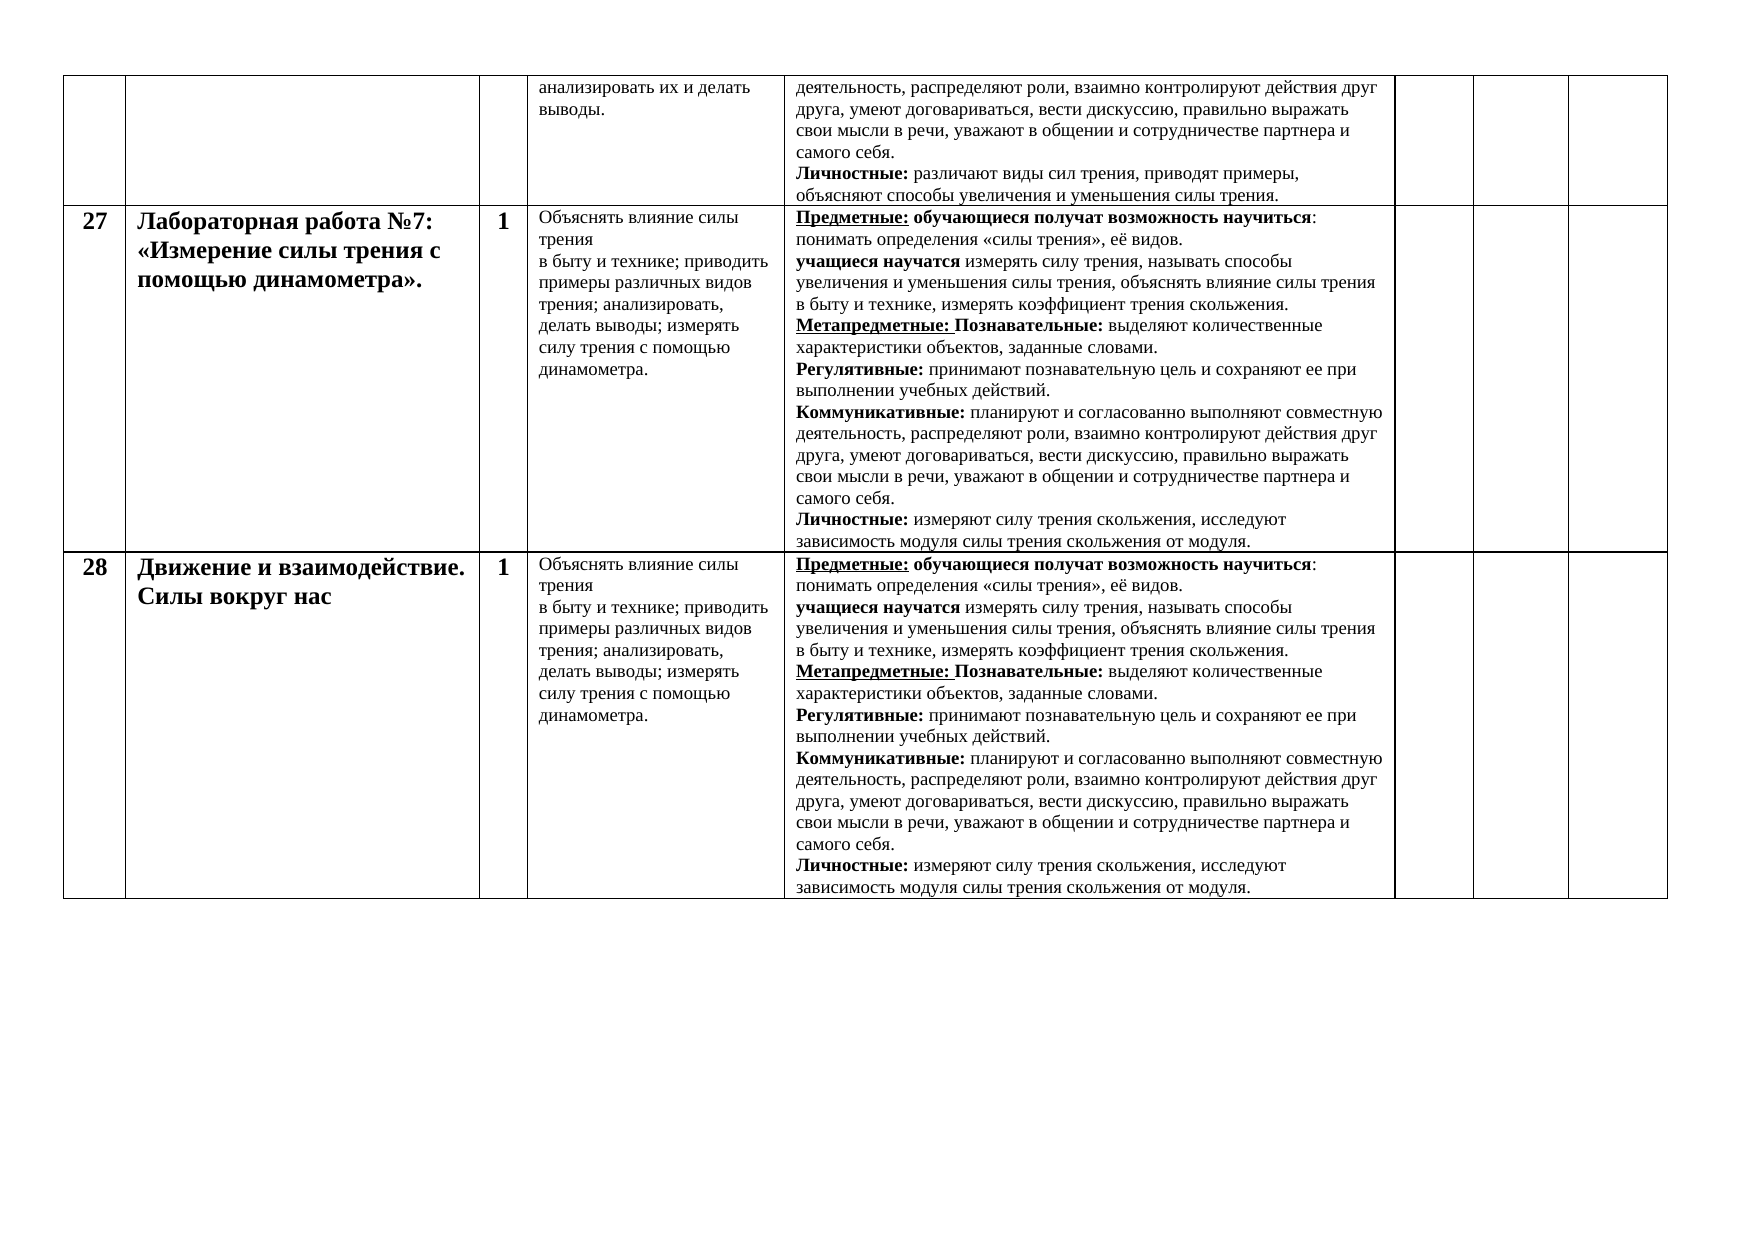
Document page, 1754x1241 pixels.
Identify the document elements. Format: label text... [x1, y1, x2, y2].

table_cell Лабораторная работа №7: «Измерение силы трения с помощью динамометра». [126, 206, 479, 551]
table_cell [1569, 206, 1667, 551]
table_cell [1474, 553, 1568, 897]
table_cell Предметные: обучающиеся получат возможность научиться: понимать определения «силы трения», её видов. учащиеся научатся измерять силу трения, называть способы увеличения и уменьшения силы трения, объяснять влияние силы трения в быту и технике, измерять коэффициент трения скольжения. Метапредметные: Познавательные: выделяют количественные характеристики объектов, заданные словами. Регулятивные: принимают познавательную цель и сохраняют ее при выполнении учебных действий. Коммуникативные: планируют и согласованно выполняют совместную деятельность, распределяют роли, взаимно контролируют действия друг друга, умеют договариваться, вести дискуссию, правильно выражать свои мысли в речи, уважают в общении и сотрудничестве партнера и самого себя. Личностные: измеряют силу трения скольжения, исследуют зависимость модуля силы трения скольжения от модуля. [785, 206, 1394, 551]
table_cell 1 [480, 553, 527, 897]
table_cell Движение и взаимодействие. Силы вокруг нас [126, 553, 479, 897]
table_cell [1569, 553, 1667, 897]
table_cell [1474, 76, 1568, 205]
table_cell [528, 76, 784, 205]
table_cell 26 [64, 76, 125, 205]
table_cell Объяснять влияние силы трения в быту и технике; приводить примеры различных видов трения; анализировать, делать выводы; измерять силу трения с помощью динамометра. [528, 206, 784, 551]
table_cell 1 [480, 76, 527, 205]
table_cell 1 [480, 206, 527, 551]
table_cell Предметные: обучающиеся получат возможность научиться: понимать определения «силы трения», её видов. учащиеся научатся измерять силу трения, называть способы увеличения и уменьшения силы трения, объяснять влияние силы трения в быту и технике, измерять коэффициент трения скольжения. Метапредметные: Познавательные: выделяют количественные характеристики объектов, заданные словами. Регулятивные: принимают познавательную цель и сохраняют ее при выполнении учебных действий. Коммуникативные: планируют и согласованно выполняют совместную деятельность, распределяют роли, взаимно контролируют действия друг друга, умеют договариваться, вести дискуссию, правильно выражать свои мысли в речи, уважают в общении и сотрудничестве партнера и самого себя. Личностные: измеряют силу трения скольжения, исследуют зависимость модуля силы трения скольжения от модуля. [785, 553, 1394, 897]
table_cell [126, 76, 479, 205]
table_cell Объяснять влияние силы трения в быту и технике; приводить примеры различных видов трения; анализировать, делать выводы; измерять силу трения с помощью динамометра. [528, 553, 784, 897]
table_cell 27 [64, 206, 125, 551]
table_cell [1396, 553, 1473, 897]
table_cell [1474, 206, 1568, 551]
table_cell 28 [64, 553, 125, 897]
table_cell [785, 76, 1394, 205]
table_cell [1569, 76, 1667, 205]
table_cell [1396, 76, 1473, 205]
table_cell [1396, 206, 1473, 551]
